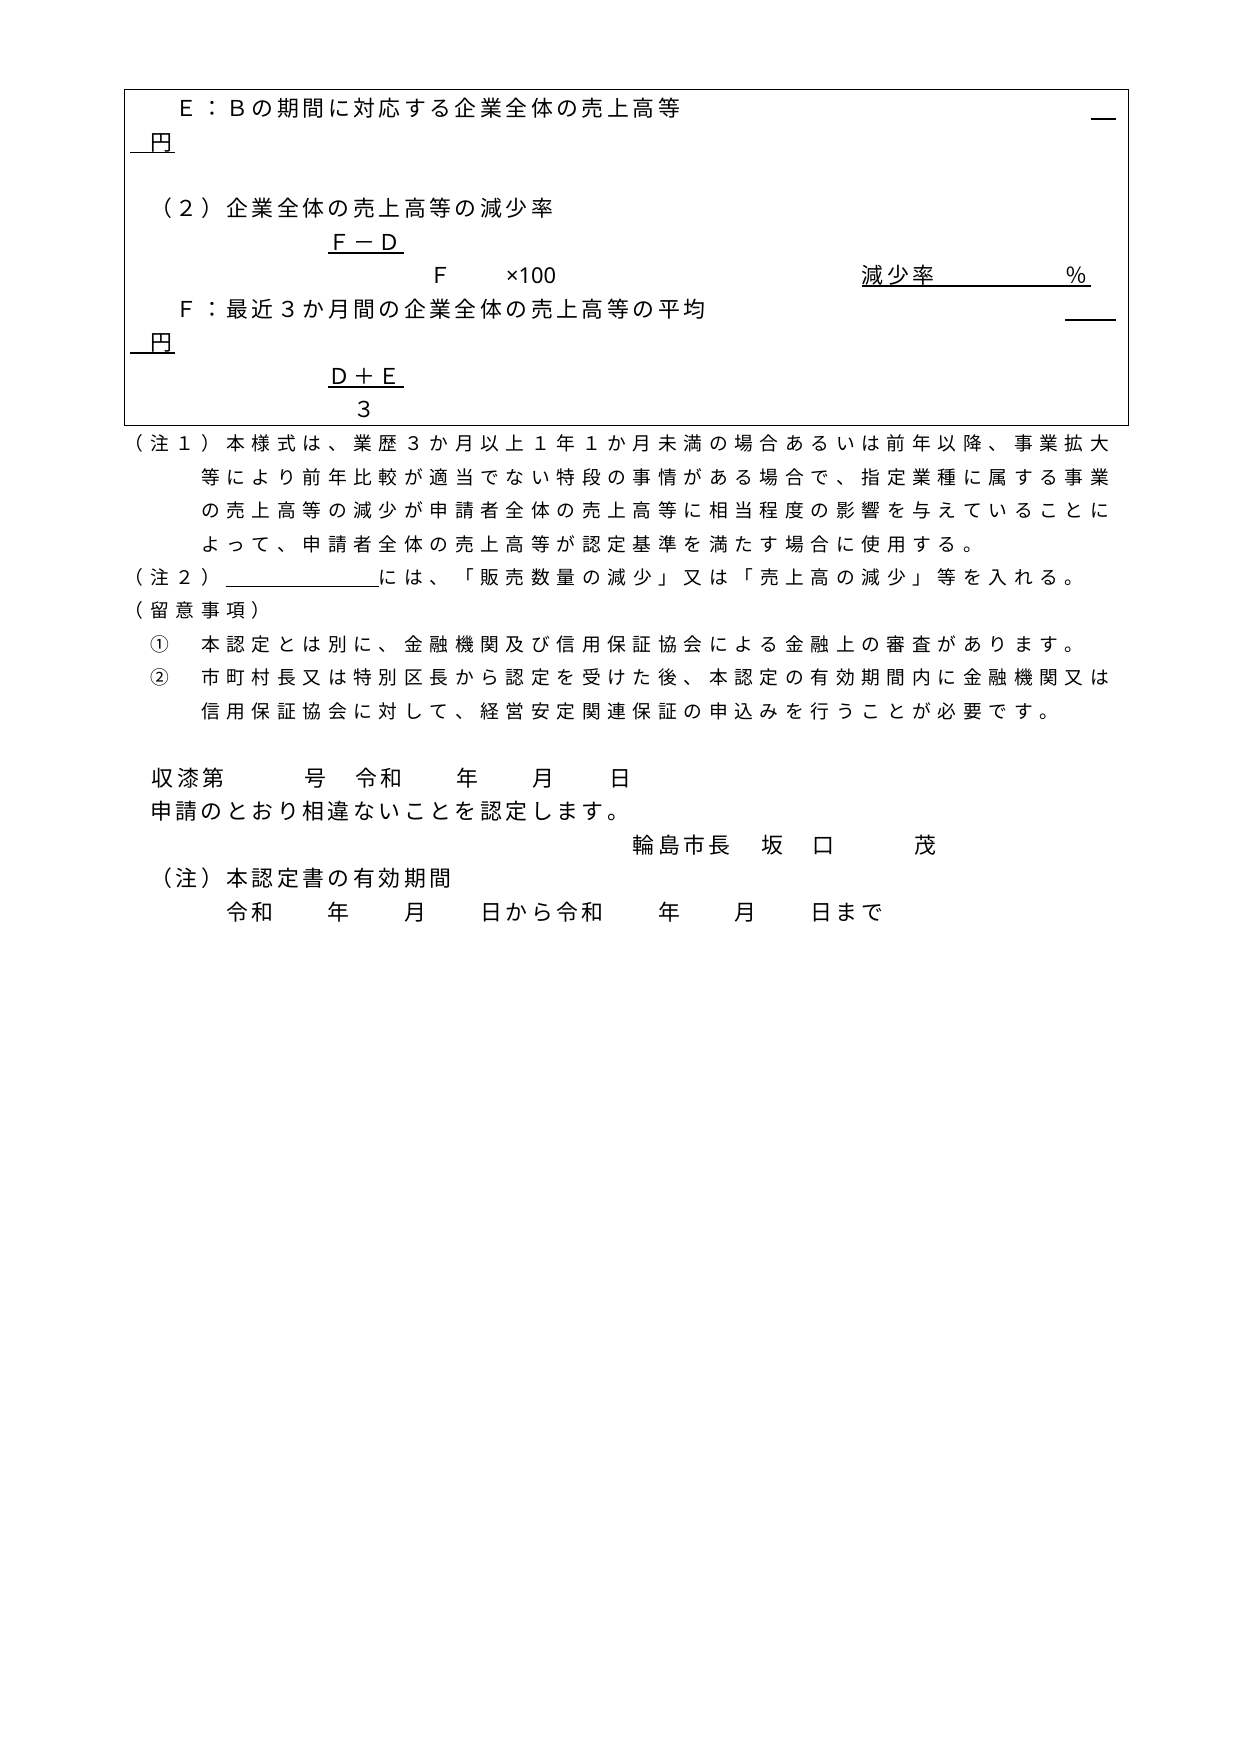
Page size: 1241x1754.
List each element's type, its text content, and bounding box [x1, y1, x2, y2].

text 申請のとおり相違ないことを認定します。 [124, 793, 1116, 827]
text （留意事項） [124, 593, 1116, 626]
text 輪島市長 坂 口 茂 [124, 827, 1116, 860]
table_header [125, 90, 1128, 425]
text 収漆第 号 令和 年 月 日 [124, 760, 1116, 793]
text 令和 年 月 日から令和 年 月 日まで [147, 894, 1116, 927]
text （注）本認定書の有効期間 [147, 860, 1116, 894]
text ② 市町村長又は特別区長から認定を受けた後、本認定の有効期間内に金融機関又は信用保証協会に対して、経営安定関連保証の申込みを行うことが必要です。 [124, 660, 1116, 727]
text （注２） には、「販売数量の減少」又は「売上高の減少」等を入れる。 [124, 559, 1116, 593]
text （注１）本様式は、業歴３か月以上１年１か月未満の場合あるいは前年以降、事業拡大等により前年比較が適当でない特段の事情がある場合で、指定業種に属する事業の売上高等の減少が申請者全体の売上高等に相当程度の影響を与えていることによって、申請者全体の売上高等が認定基準を満たす場合に使用する。 [124, 426, 1116, 559]
text ① 本認定とは別に、金融機関及び信用保証協会による金融上の審査があります。 [124, 626, 1116, 660]
